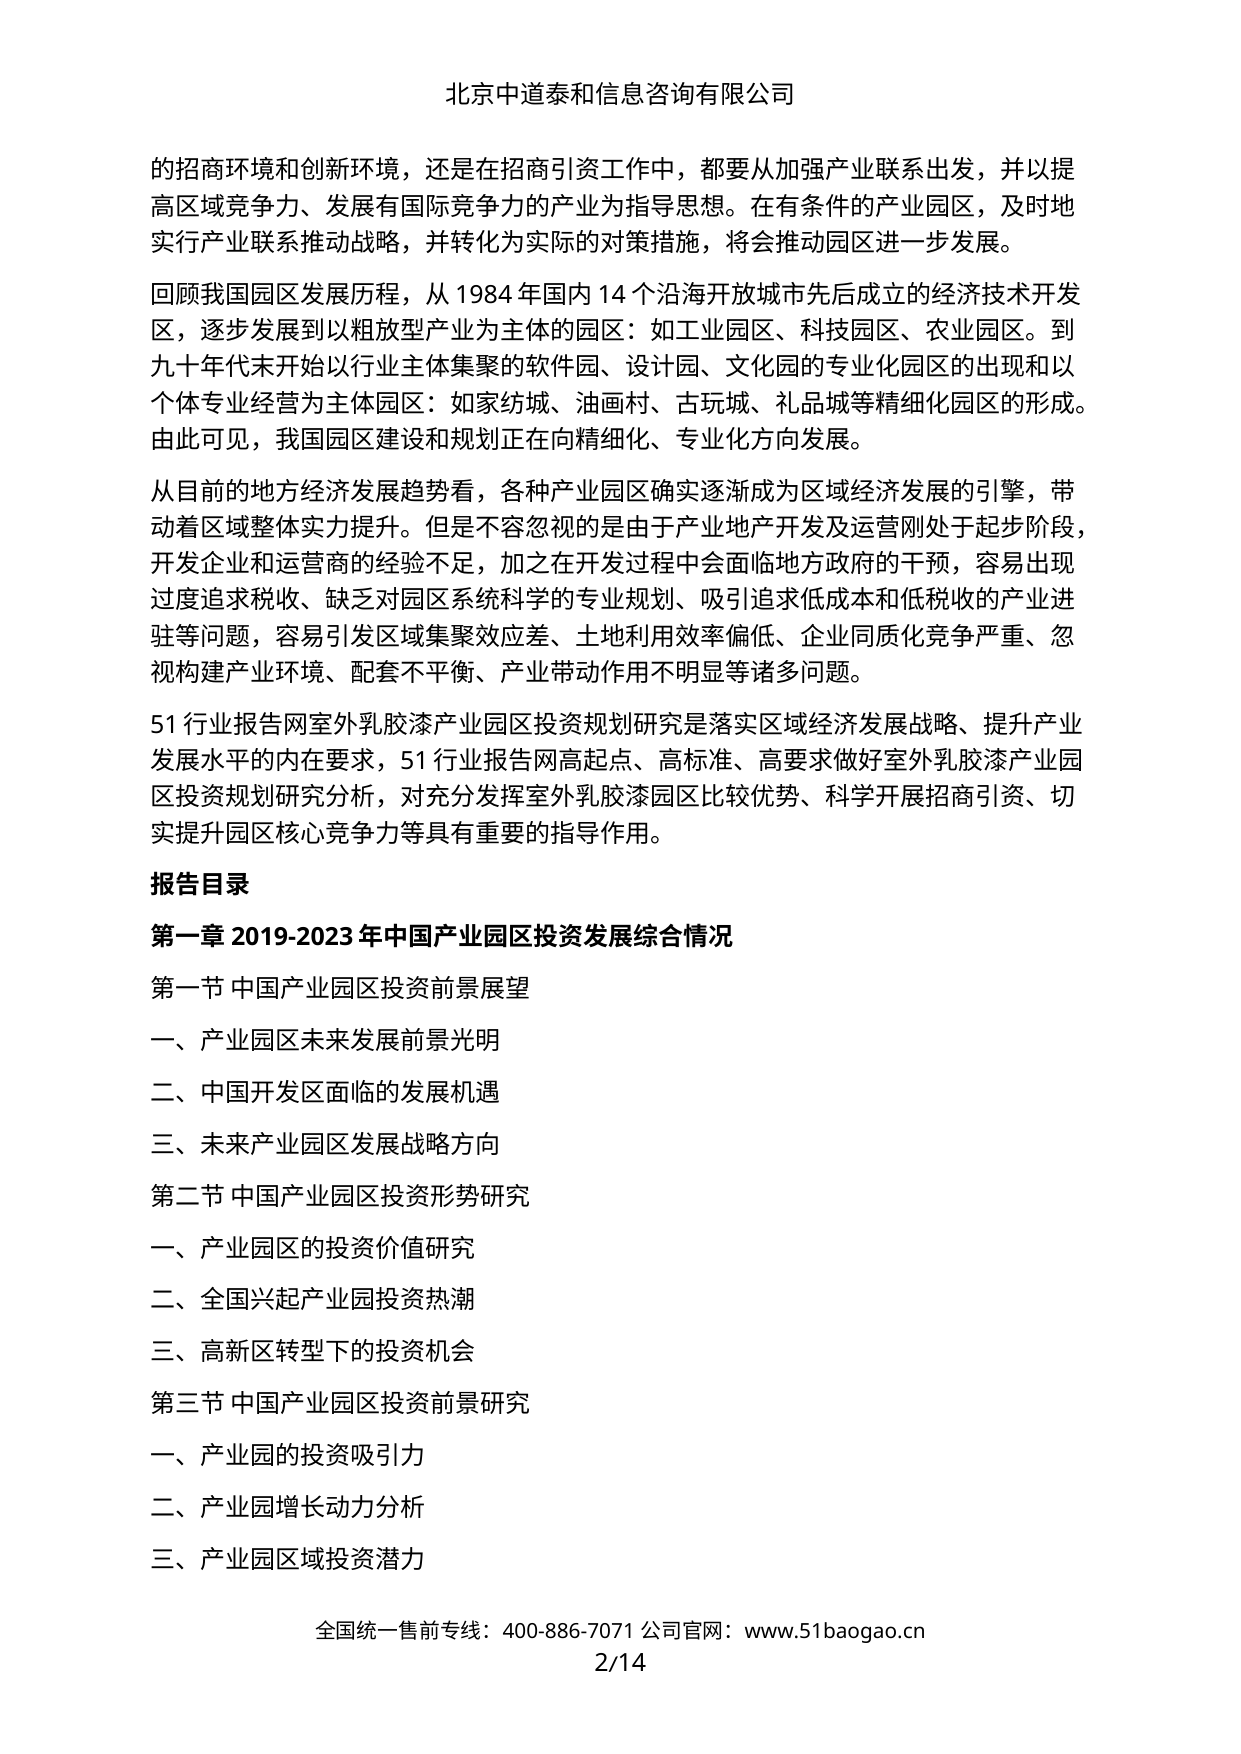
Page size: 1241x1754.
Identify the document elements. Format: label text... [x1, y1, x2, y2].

text 从目前的地方经济发展趋势看，各种产业园区确实逐渐成为区域经济发展的引擎，带动着区域整体实力提升。但是不容忽视的是由于产业地产开发及运营刚处于起步阶段，开发企业和运营商的经验不足，加之在开发过程中会面临地方政府的干预，容易出现过度追求税收、缺乏对园区系统科学的专业规划、吸引追求低成本和低税收的产业进驻等问题，容易引发区域集聚效应差、土地利用效率偏低、企业同质化竞争严重、忽视构建产业环境、配套不平衡、产业带动作用不明显等诸多问题。 [150, 471, 1090, 689]
text 回顾我国园区发展历程，从1984年国内14个沿海开放城市先后成立的经济技术开发区，逐步发展到以粗放型产业为主体的园区：如工业园区、科技园区、农业园区。到九十年代末开始以行业主体集聚的软件园、设计园、文化园的专业化园区的出现和以个体专业经营为主体园区：如家纺城、油画村、古玩城、礼品城等精细化园区的形成。由此可见，我国园区建设和规划正在向精细化、专业化方向发展。 [150, 274, 1090, 456]
text 第三节 中国产业园区投资前景研究 [150, 1384, 1090, 1420]
text 一、产业园的投资吸引力 [150, 1436, 1090, 1472]
text 三、高新区转型下的投资机会 [150, 1332, 1090, 1368]
text 第一章 2019-2023年中国产业园区投资发展综合情况 [150, 917, 1090, 953]
text 三、未来产业园区发展战略方向 [150, 1124, 1090, 1161]
text 二、全国兴起产业园投资热潮 [150, 1280, 1090, 1316]
text 一、产业园区未来发展前景光明 [150, 1021, 1090, 1057]
text 第二节 中国产业园区投资形势研究 [150, 1176, 1090, 1212]
text 一、产业园区的投资价值研究 [150, 1228, 1090, 1264]
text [150, 150, 1090, 259]
text 51行业报告网室外乳胶漆产业园区投资规划研究是落实区域经济发展战略、提升产业发展水平的内在要求，51行业报告网高起点、高标准、高要求做好室外乳胶漆产业园区投资规划研究分析，对充分发挥室外乳胶漆园区比较优势、科学开展招商引资、切实提升园区核心竞争力等具有重要的指导作用。 [150, 704, 1090, 849]
text 第一节 中国产业园区投资前景展望 [150, 969, 1090, 1005]
text 二、产业园增长动力分析 [150, 1487, 1090, 1524]
text 报告目录 [150, 865, 1090, 901]
text 二、中国开发区面临的发展机遇 [150, 1072, 1090, 1109]
text 三、产业园区域投资潜力 [150, 1539, 1090, 1576]
